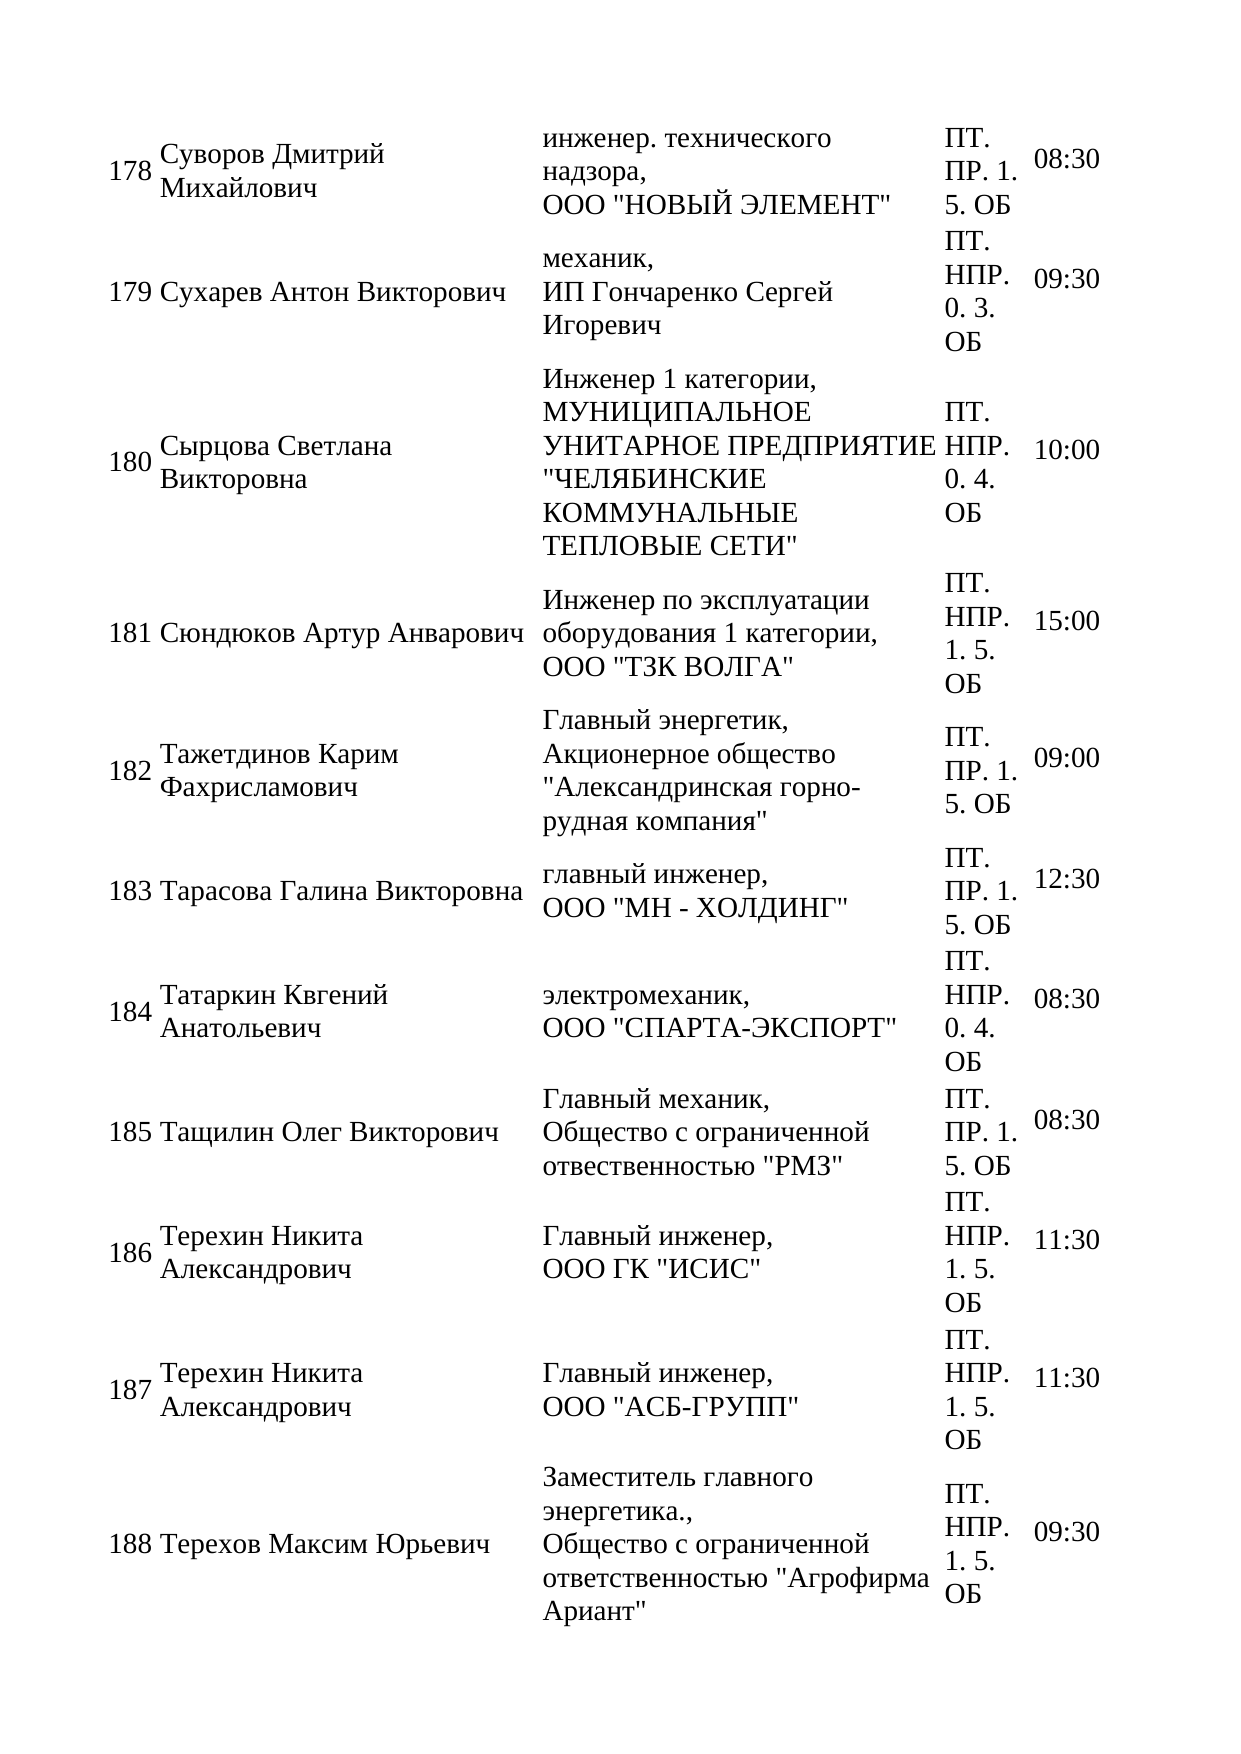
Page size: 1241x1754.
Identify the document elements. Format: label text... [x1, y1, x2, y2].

table_cell Главный инженер, ООО "АСБ-ГРУПП" [541, 1320, 943, 1457]
table_cell Татаркин Квгений Анатольевич [158, 942, 541, 1079]
table_cell Тарасова Галина Викторовна [158, 838, 541, 942]
table_cell Заместитель главного энергетика., Общество с ограниченной ответственностью "Агрофирма Ариант" [541, 1458, 943, 1628]
table_cell ПТ. НПР. 1. 5. ОБ [943, 564, 1032, 701]
table_cell 182 [106, 701, 158, 838]
table_cell ПТ. ПР. 1. 5. ОБ [943, 701, 1032, 838]
table_cell Главный инженер, ООО ГК "ИСИС" [541, 1183, 943, 1320]
table_cell 08:30 [1032, 942, 1159, 1079]
table_cell ПТ. НПР. 0. 4. ОБ [943, 359, 1032, 563]
table_cell 09:30 [1032, 222, 1159, 359]
table_cell Терехин Никита Александрович [158, 1320, 541, 1457]
table_cell 181 [106, 564, 158, 701]
table_cell Сухарев Антон Викторович [158, 222, 541, 359]
table_cell 09:00 [1032, 701, 1159, 838]
table_cell электромеханик, ООО "СПАРТА-ЭКСПОРТ" [541, 942, 943, 1079]
table_cell ПТ. НПР. 1. 5. ОБ [943, 1183, 1032, 1320]
table_cell Инженер 1 категории, МУНИЦИПАЛЬНОЕ УНИТАРНОЕ ПРЕДПРИЯТИЕ "ЧЕЛЯБИНСКИЕ КОММУНАЛЬНЫЕ ТЕПЛОВЫЕ СЕТИ" [541, 359, 943, 563]
table_cell ПТ. ПР. 1. 5. ОБ [943, 118, 1032, 222]
table_cell Главный механик, Общество с ограниченной отвественностью "РМЗ" [541, 1079, 943, 1183]
table_cell Сырцова Светлана Викторовна [158, 359, 541, 563]
table_cell Инженер по эксплуатации оборудования 1 категории, ООО "ТЗК ВОЛГА" [541, 564, 943, 701]
table_cell ПТ. НПР. 0. 4. ОБ [943, 942, 1032, 1079]
table_cell Главный энергетик, Акционерное общество "Александринская горно-рудная компания" [541, 701, 943, 838]
table_cell инженер. технического надзора, ООО "НОВЫЙ ЭЛЕМЕНТ" [541, 118, 943, 222]
table_cell 185 [106, 1079, 158, 1183]
table_cell 184 [106, 942, 158, 1079]
table_cell Терехов Максим Юрьевич [158, 1458, 541, 1628]
table_cell 08:30 [1032, 1079, 1159, 1183]
table_cell 15:00 [1032, 564, 1159, 701]
table_cell Терехин Никита Александрович [158, 1183, 541, 1320]
table_cell механик, ИП Гончаренко Сергей Игоревич [541, 222, 943, 359]
table_cell 188 [106, 1458, 158, 1628]
table_cell ПТ. НПР. 1. 5. ОБ [943, 1320, 1032, 1457]
table_cell 179 [106, 222, 158, 359]
table_cell 12:30 [1032, 838, 1159, 942]
table_cell Сюндюков Артур Анварович [158, 564, 541, 701]
table_cell 09:30 [1032, 1458, 1159, 1628]
table_cell 178 [106, 118, 158, 222]
table_cell ПТ. ПР. 1. 5. ОБ [943, 1079, 1032, 1183]
table_cell 08:30 [1032, 118, 1159, 222]
table_cell 183 [106, 838, 158, 942]
table_cell 180 [106, 359, 158, 563]
table_cell 11:30 [1032, 1183, 1159, 1320]
table_cell Тажетдинов Карим Фахрисламович [158, 701, 541, 838]
table_cell ПТ. ПР. 1. 5. ОБ [943, 838, 1032, 942]
table_cell 187 [106, 1320, 158, 1457]
table_cell ПТ. НПР. 1. 5. ОБ [943, 1458, 1032, 1628]
table_cell ПТ. НПР. 0. 3. ОБ [943, 222, 1032, 359]
table_cell 10:00 [1032, 359, 1159, 563]
table_cell Тащилин Олег Викторович [158, 1079, 541, 1183]
table_cell 186 [106, 1183, 158, 1320]
table_cell главный инженер, ООО "МН - ХОЛДИНГ" [541, 838, 943, 942]
table_cell 11:30 [1032, 1320, 1159, 1457]
table_cell Суворов Дмитрий Михайлович [158, 118, 541, 222]
